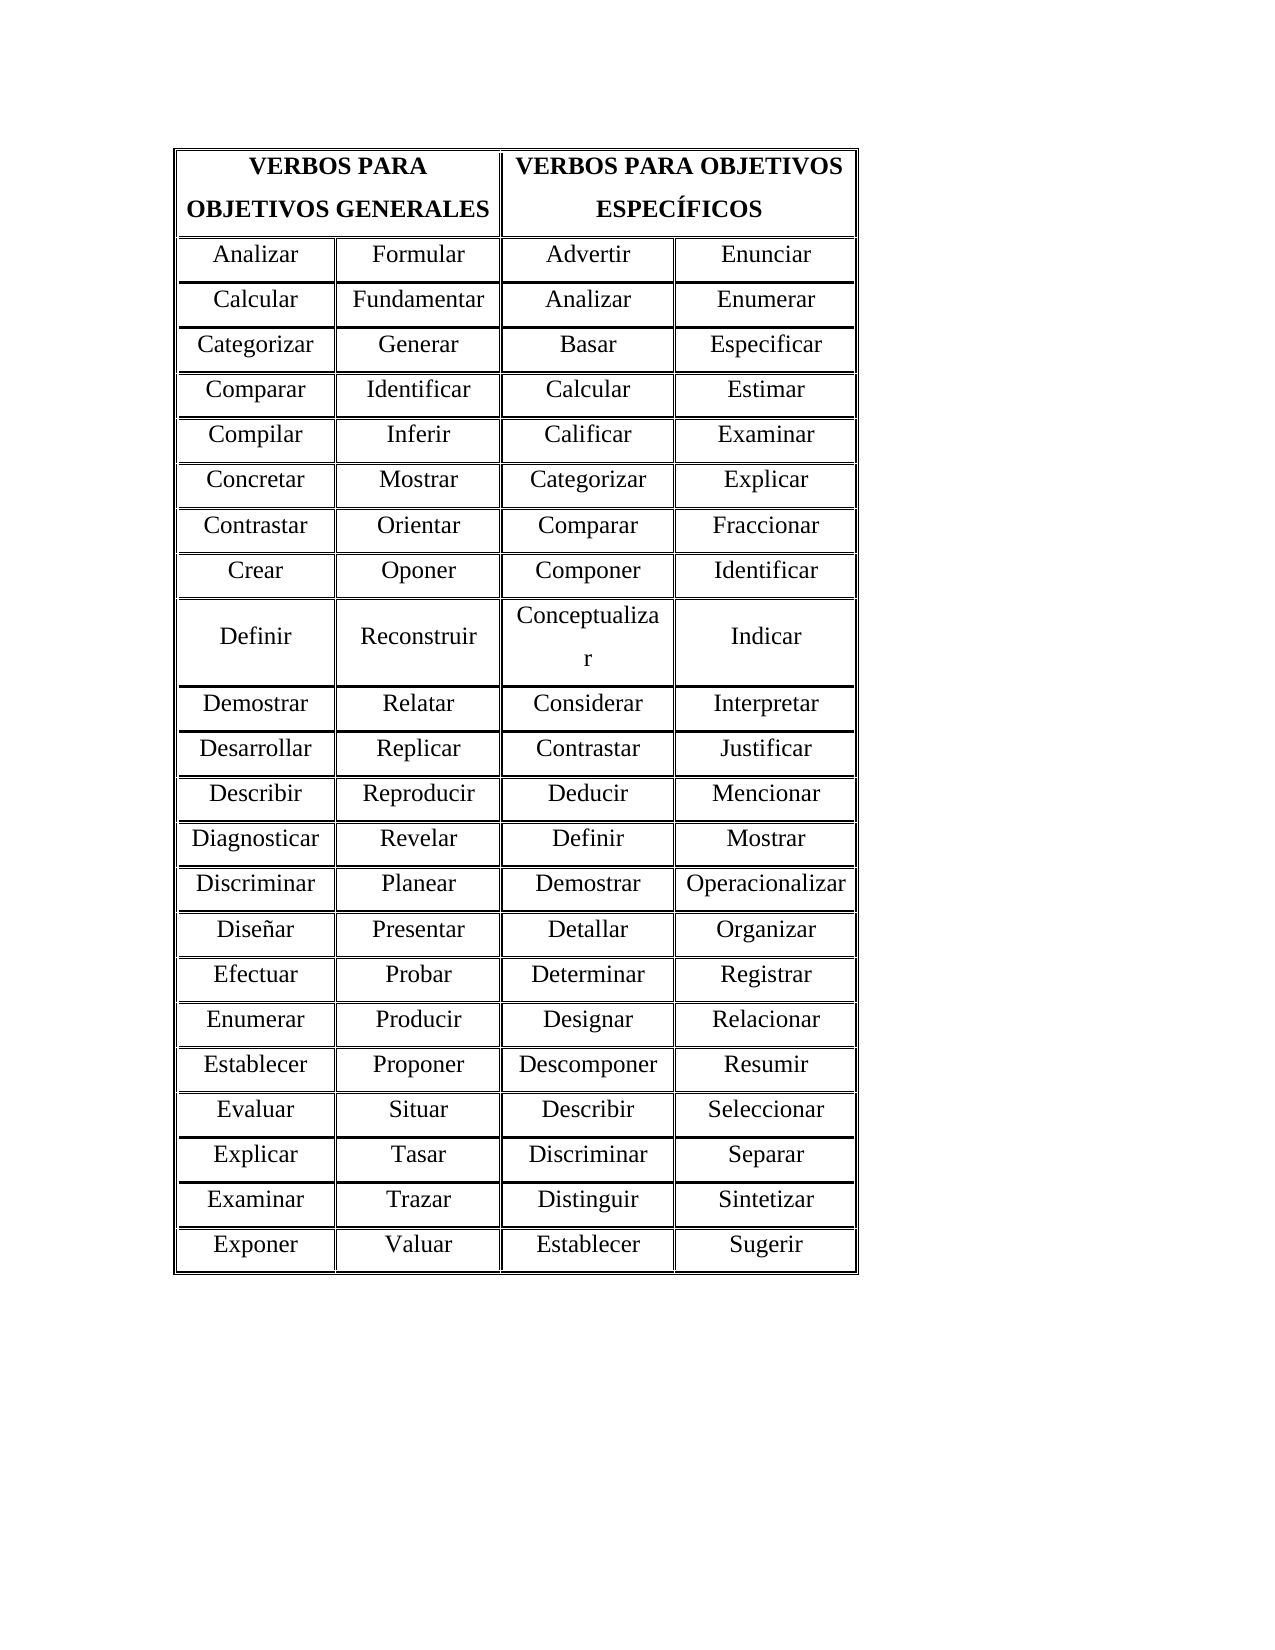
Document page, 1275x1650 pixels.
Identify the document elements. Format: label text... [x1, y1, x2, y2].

table_cell Conceptualizar [503, 600, 673, 685]
table_cell Describir [503, 1094, 673, 1136]
table_cell Reproducir [337, 779, 499, 820]
table_cell Seleccionar [675, 1091, 857, 1136]
table_cell Mostrar [676, 820, 856, 865]
table_cell Presentar [337, 914, 499, 956]
table_cell Comparar [503, 510, 673, 552]
table_cell Justificar [676, 730, 855, 775]
table_cell Formular [337, 239, 499, 281]
table_cell Efectuar [175, 956, 336, 1001]
table_cell Considerar [503, 688, 673, 730]
table_cell Separar [676, 1136, 855, 1181]
table_cell Diseñar [177, 910, 334, 956]
table_cell Discriminar [177, 865, 334, 910]
table_cell Proponer [337, 1049, 499, 1091]
table_cell Producir [337, 1004, 499, 1046]
table_cell Categorizar [503, 465, 673, 506]
table_cell Valuar [336, 1226, 501, 1271]
table_cell Advertir [503, 239, 673, 281]
table_cell Enumerar [676, 281, 855, 326]
table_cell Deducir [503, 779, 673, 820]
table_cell Calcular [503, 375, 673, 416]
table_cell Calificar [503, 420, 673, 461]
table_cell Categorizar [177, 326, 334, 371]
table_cell Registrar [675, 956, 857, 1001]
table_cell Detallar [503, 914, 673, 956]
table_cell Generar [337, 329, 499, 371]
table_cell Fraccionar [676, 506, 856, 552]
table_cell Demostrar [177, 685, 334, 730]
table_cell Inferir [337, 420, 499, 461]
table_cell Evaluar [175, 1091, 336, 1136]
table_cell Fundamentar [337, 284, 499, 326]
table_cell Discriminar [503, 1139, 673, 1181]
table_cell Determinar [503, 959, 673, 1001]
table_cell Enunciar [675, 236, 857, 281]
table_cell Establecer [175, 1046, 336, 1091]
table_header VERBOS PARA OBJETIVOS ESPECÍFICOS [501, 151, 855, 236]
table_cell Relatar [337, 688, 499, 730]
table_cell Diagnosticar [177, 820, 334, 865]
table_cell Trazar [337, 1184, 499, 1226]
table_cell Definir [175, 597, 336, 685]
table_cell Tasar [337, 1139, 499, 1181]
table_cell Calcular [177, 281, 334, 326]
table_cell Designar [503, 1004, 673, 1046]
table_cell Mencionar [676, 775, 856, 820]
table_cell Enumerar [175, 1001, 336, 1046]
table_cell Planear [337, 869, 499, 910]
table_cell Indicar [675, 597, 857, 685]
table_cell Replicar [337, 733, 499, 775]
table_cell Describir [177, 775, 334, 820]
table_cell Identificar [675, 552, 857, 597]
table_cell Establecer [501, 1230, 675, 1271]
table_cell Examinar [676, 416, 856, 461]
table_cell Comparar [177, 371, 334, 416]
table_cell Demostrar [503, 869, 673, 910]
table_cell Especificar [676, 326, 855, 371]
table_cell Operacionalizar [676, 865, 856, 910]
table_cell Resumir [675, 1046, 857, 1091]
table_cell Definir [503, 824, 673, 865]
table_cell Basar [503, 329, 673, 371]
table_cell Organizar [676, 910, 856, 956]
table_cell Situar [337, 1094, 499, 1136]
table_cell Analizar [503, 284, 673, 326]
table_cell Reconstruir [337, 600, 499, 685]
table_header VERBOS PARA OBJETIVOS GENERALES [175, 149, 501, 236]
table_cell Concretar [177, 461, 334, 506]
table_cell Examinar [177, 1181, 334, 1226]
table_cell Componer [503, 555, 673, 597]
table_cell Explicar [177, 1136, 334, 1181]
table_cell Crear [175, 552, 336, 597]
table_cell Relacionar [675, 1001, 857, 1046]
table_cell Compilar [177, 416, 334, 461]
table_cell Distinguir [503, 1184, 673, 1226]
table_cell Contrastar [503, 733, 673, 775]
table_cell Probar [337, 959, 499, 1001]
table_cell Estimar [676, 371, 856, 416]
table_cell Sintetizar [676, 1181, 855, 1226]
table_cell Exponer [177, 1226, 336, 1271]
table_cell Revelar [337, 824, 499, 865]
table_cell Identificar [337, 375, 499, 416]
table_cell Analizar [175, 236, 336, 281]
table_cell Contrastar [177, 506, 334, 552]
table_cell Sugerir [675, 1226, 856, 1271]
table_cell Oponer [337, 555, 499, 597]
table_cell Mostrar [337, 465, 499, 506]
table_cell Explicar [676, 461, 856, 506]
table_cell Orientar [337, 510, 499, 552]
table_cell Descomponer [503, 1049, 673, 1091]
table_cell Desarrollar [177, 730, 334, 775]
table_cell Interpretar [676, 685, 855, 730]
